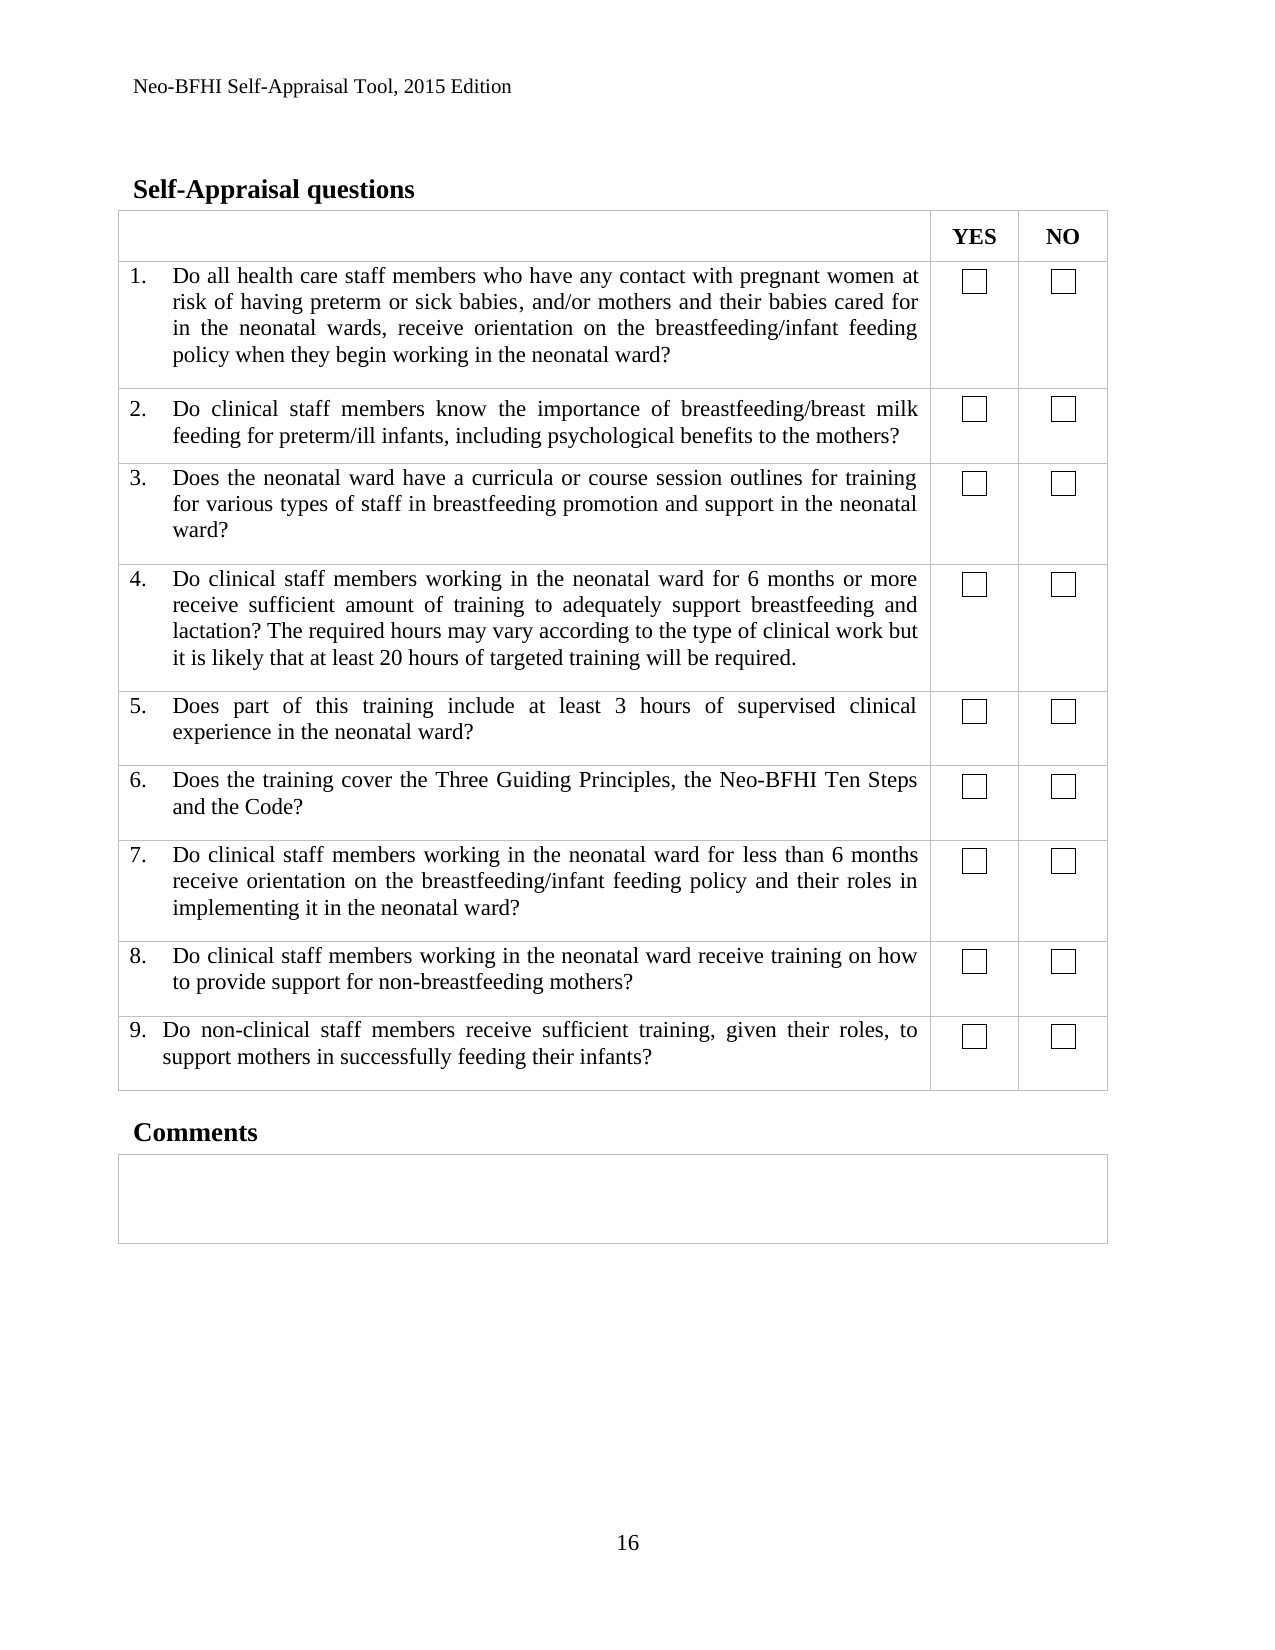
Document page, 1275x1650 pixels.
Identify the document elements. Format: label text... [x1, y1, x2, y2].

table_cell [1019, 942, 1107, 1016]
table_cell [1019, 262, 1107, 388]
table_cell [931, 1017, 1018, 1090]
table_header [119, 1155, 1107, 1243]
table_cell [931, 464, 1018, 563]
table_cell [1019, 464, 1107, 563]
table_cell [1019, 766, 1107, 840]
table_cell [1019, 565, 1107, 691]
table_header NO [1019, 211, 1107, 261]
text Self-Appraisal questions [133, 173, 1122, 204]
table_cell [931, 389, 1018, 463]
table_cell 4. Do clinical staff members working in the neonatal ward for 6 months or more receive sufficient amount of training to adequately support breastfeeding and lactation? The required hours may vary according to the type of clinical work but it is likely that at least 20 hours of targeted training will be required. [119, 565, 930, 691]
table_cell [931, 841, 1018, 941]
table_header [119, 211, 930, 261]
table_header YES [931, 211, 1018, 261]
table_cell 7. Do clinical staff members working in the neonatal ward for less than 6 months receive orientation on the breastfeeding/infant feeding policy and their roles in implementing it in the neonatal ward? [119, 841, 930, 941]
text Comments [133, 1116, 1122, 1147]
table_cell [931, 565, 1018, 691]
table_cell [931, 692, 1018, 765]
table_cell [1019, 389, 1107, 463]
table_cell [1019, 692, 1107, 765]
table_cell 1. Do all health care staff members who have any contact with pregnant women at risk of having preterm or sick babies, and/or mothers and their babies cared for in the neonatal wards, receive orientation on the breastfeeding/infant feeding policy when they begin working in the neonatal ward? [119, 262, 930, 388]
table_cell 3. Does the neonatal ward have a curricula or course session outlines for training for various types of staff in breastfeeding promotion and support in the neonatal ward? [119, 464, 930, 563]
table_cell [1019, 841, 1107, 941]
table_cell [1019, 1017, 1107, 1090]
table_cell 2. Do clinical staff members know the importance of breastfeeding/breast milk feeding for preterm/ill infants, including psychological benefits to the mothers? [119, 389, 930, 463]
table_cell [931, 766, 1018, 840]
table_cell 9. Do non-clinical staff members receive sufficient training, given their roles, to support mothers in successfully feeding their infants? [119, 1017, 930, 1090]
table_cell 6. Does the training cover the Three Guiding Principles, the Neo-BFHI Ten Steps and the Code? [119, 766, 930, 840]
table_cell [931, 942, 1018, 1016]
table_cell 5. Does part of this training include at least 3 hours of supervised clinical experience in the neonatal ward? [119, 692, 930, 765]
table_cell 8. Do clinical staff members working in the neonatal ward receive training on how to provide support for non-breastfeeding mothers? [119, 942, 930, 1016]
table_cell [931, 262, 1018, 388]
